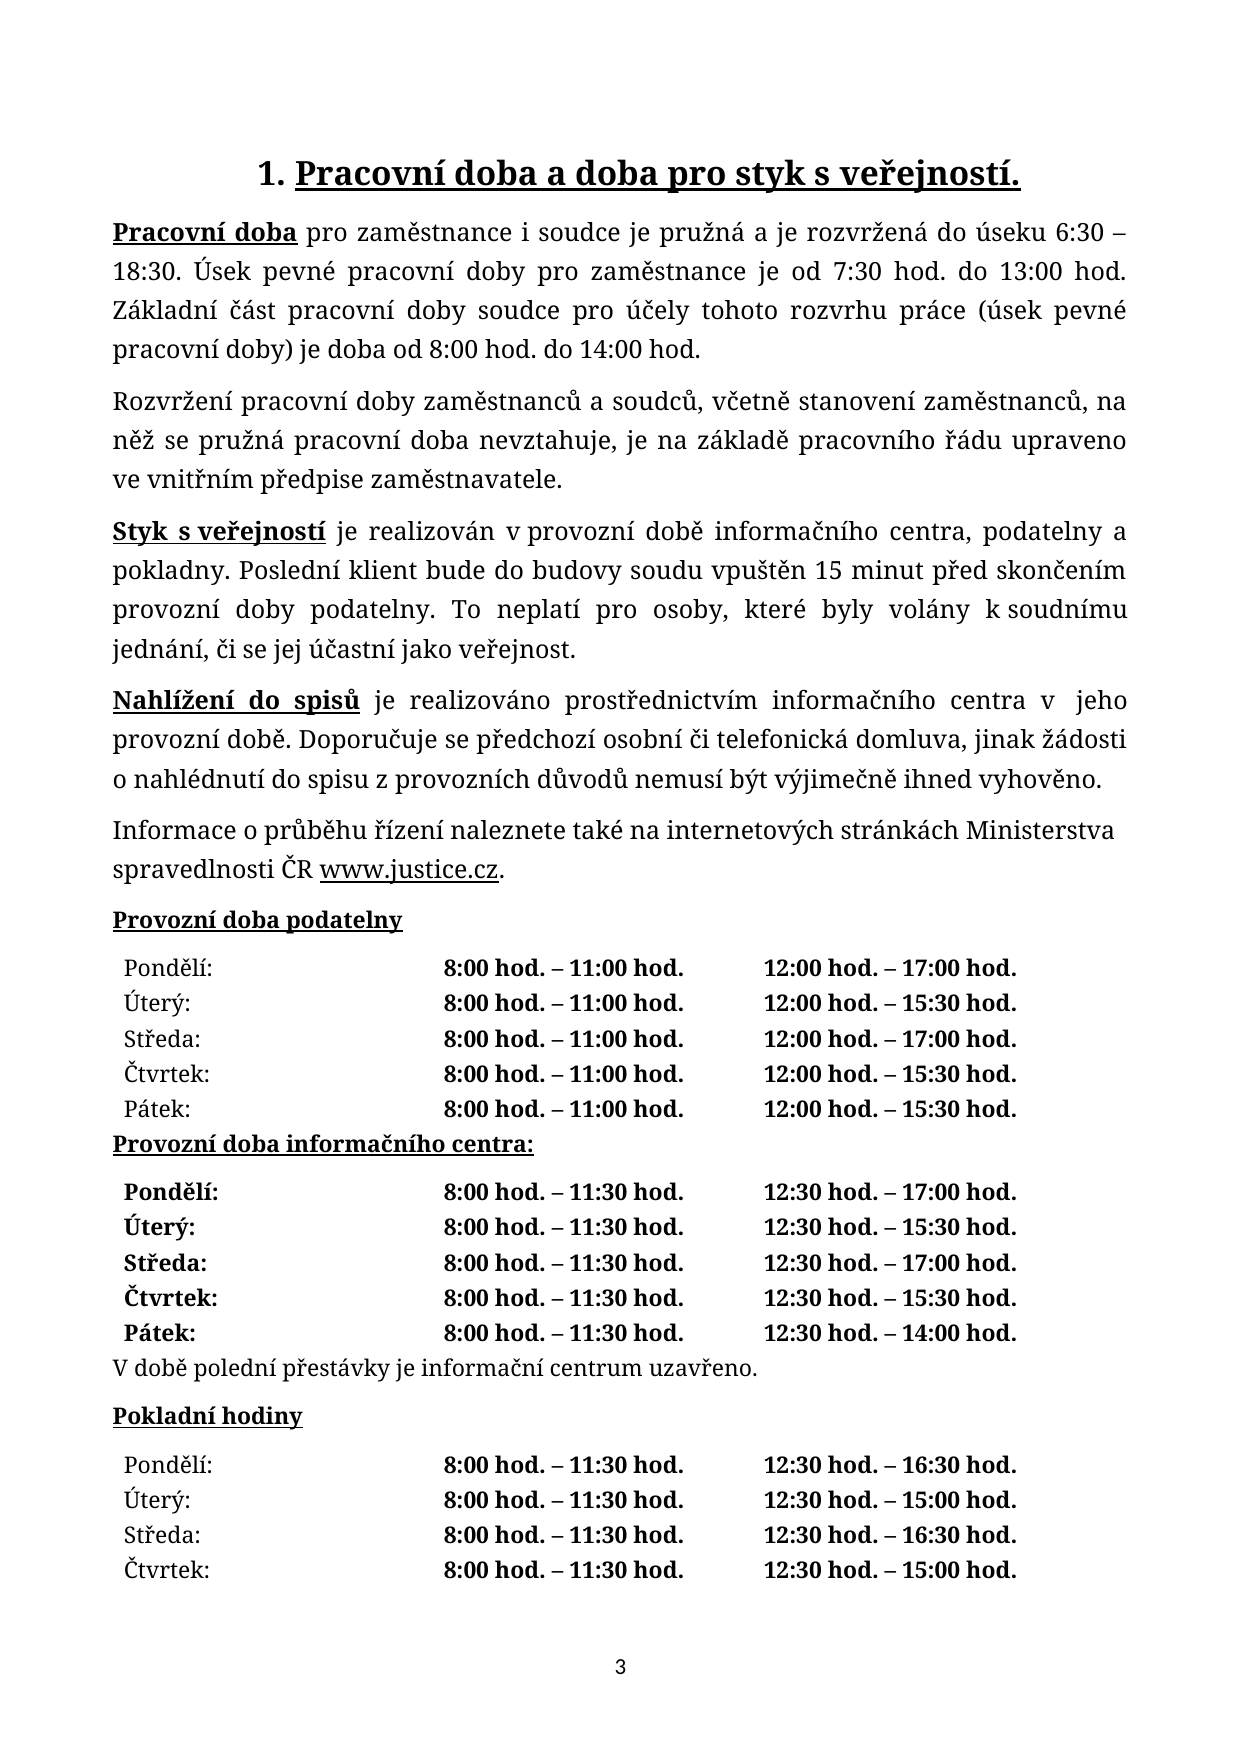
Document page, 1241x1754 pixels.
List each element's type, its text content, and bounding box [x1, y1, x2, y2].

table_cell 8:00 hod. – 11:30 hod. [432, 1282, 752, 1317]
table_cell Středa: [113, 1519, 432, 1554]
table_header 12:30 hod. – 17:00 hod. [752, 1176, 1072, 1211]
table_cell Čtvrtek: [113, 1554, 432, 1589]
text Pokladní hodiny [112, 1400, 1128, 1431]
table_cell Pátek: [113, 1093, 432, 1128]
table_cell 12:30 hod. – 15:00 hod. [752, 1484, 1072, 1519]
table_cell 8:00 hod. – 11:30 hod. [432, 1484, 752, 1519]
text Nahlížení do spisů je realizováno prostřednictvím informačního centra v jeho provozní době. Doporučuje se předchozí osobní či telefonická domluva, jinak žádosti o nahlédnutí do spisu z provozních důvodů nemusí být výjimečně ihned vyhověno. [112, 683, 1128, 795]
text Styk s veřejností je realizován v provozní době informačního centra, podatelny a pokladny. Poslední klient bude do budovy soudu vpuštěn 15 minut před skončením provozní doby podatelny. To neplatí pro osoby, které byly volány k soudnímu jednání, či se jej účastní jako veřejnost. [112, 514, 1128, 665]
table_cell Pátek: [113, 1317, 432, 1352]
text Rozvržení pracovní doby zaměstnanců a soudců, včetně stanovení zaměstnanců, na něž se pružná pracovní doba nevztahuje, je na základě pracovního řádu upraveno ve vnitřním předpise zaměstnavatele. [112, 384, 1128, 496]
table_header Pondělí: [113, 952, 432, 987]
table_cell 12:30 hod. – 15:00 hod. [752, 1554, 1072, 1589]
table_header 12:30 hod. – 16:30 hod. [752, 1449, 1072, 1484]
table_cell Úterý: [113, 1484, 432, 1519]
table_cell 12:00 hod. – 15:30 hod. [752, 1058, 1072, 1093]
table_cell 12:30 hod. – 17:00 hod. [752, 1246, 1072, 1282]
table_header 8:00 hod. – 11:30 hod. [432, 1176, 752, 1211]
table_cell Čtvrtek: [113, 1282, 432, 1317]
text Informace o průběhu řízení naleznete také na internetových stránkách Ministerstva spravedlnosti ČR www.justice.cz. [112, 813, 1128, 886]
table_header Pondělí: [113, 1176, 432, 1211]
table_cell 12:00 hod. – 15:30 hod. [752, 1093, 1072, 1128]
text Pracovní doba pro zaměstnance i soudce je pružná a je rozvržená do úseku 6:30 – 18:30. Úsek pevné pracovní doby pro zaměstnance je od 7:30 hod. do 13:00 hod. Základní část pracovní doby soudce pro účely tohoto rozvrhu práce (úsek pevné pracovní doby) je doba od 8:00 hod. do 14:00 hod. [112, 215, 1128, 366]
text Provozní doba informačního centra: [112, 1128, 1128, 1159]
table_cell 12:30 hod. – 14:00 hod. [752, 1317, 1072, 1352]
table_cell 12:30 hod. – 16:30 hod. [752, 1519, 1072, 1554]
table_header 12:00 hod. – 17:00 hod. [752, 952, 1072, 987]
table_cell 8:00 hod. – 11:30 hod. [432, 1211, 752, 1246]
table_cell 8:00 hod. – 11:00 hod. [432, 988, 752, 1022]
table_header 8:00 hod. – 11:00 hod. [432, 952, 752, 987]
table_cell 8:00 hod. – 11:00 hod. [432, 1093, 752, 1128]
table_cell 12:30 hod. – 15:30 hod. [752, 1282, 1072, 1317]
table_cell Úterý: [113, 988, 432, 1022]
table_cell Středa: [113, 1023, 432, 1058]
table_cell 12:30 hod. – 15:30 hod. [752, 1211, 1072, 1246]
table_cell Čtvrtek: [113, 1058, 432, 1093]
table_cell 8:00 hod. – 11:30 hod. [432, 1317, 752, 1352]
table_cell 8:00 hod. – 11:00 hod. [432, 1058, 752, 1093]
table_cell Středa: [113, 1246, 432, 1282]
table_cell 12:00 hod. – 15:30 hod. [752, 988, 1072, 1022]
table_header 8:00 hod. – 11:30 hod. [432, 1449, 752, 1484]
text Provozní doba podatelny [112, 904, 1128, 935]
list Pracovní doba a doba pro styk s veřejností. [150, 150, 1128, 195]
table_cell 8:00 hod. – 11:30 hod. [432, 1246, 752, 1282]
table_cell 8:00 hod. – 11:30 hod. [432, 1519, 752, 1554]
table_cell 8:00 hod. – 11:00 hod. [432, 1023, 752, 1058]
text V době polední přestávky je informační centrum uzavřeno. [112, 1352, 1128, 1383]
table_header Pondělí: [113, 1449, 432, 1484]
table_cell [432, 1554, 752, 1589]
table_cell Úterý: [113, 1211, 432, 1246]
table_cell 12:00 hod. – 17:00 hod. [752, 1023, 1072, 1058]
